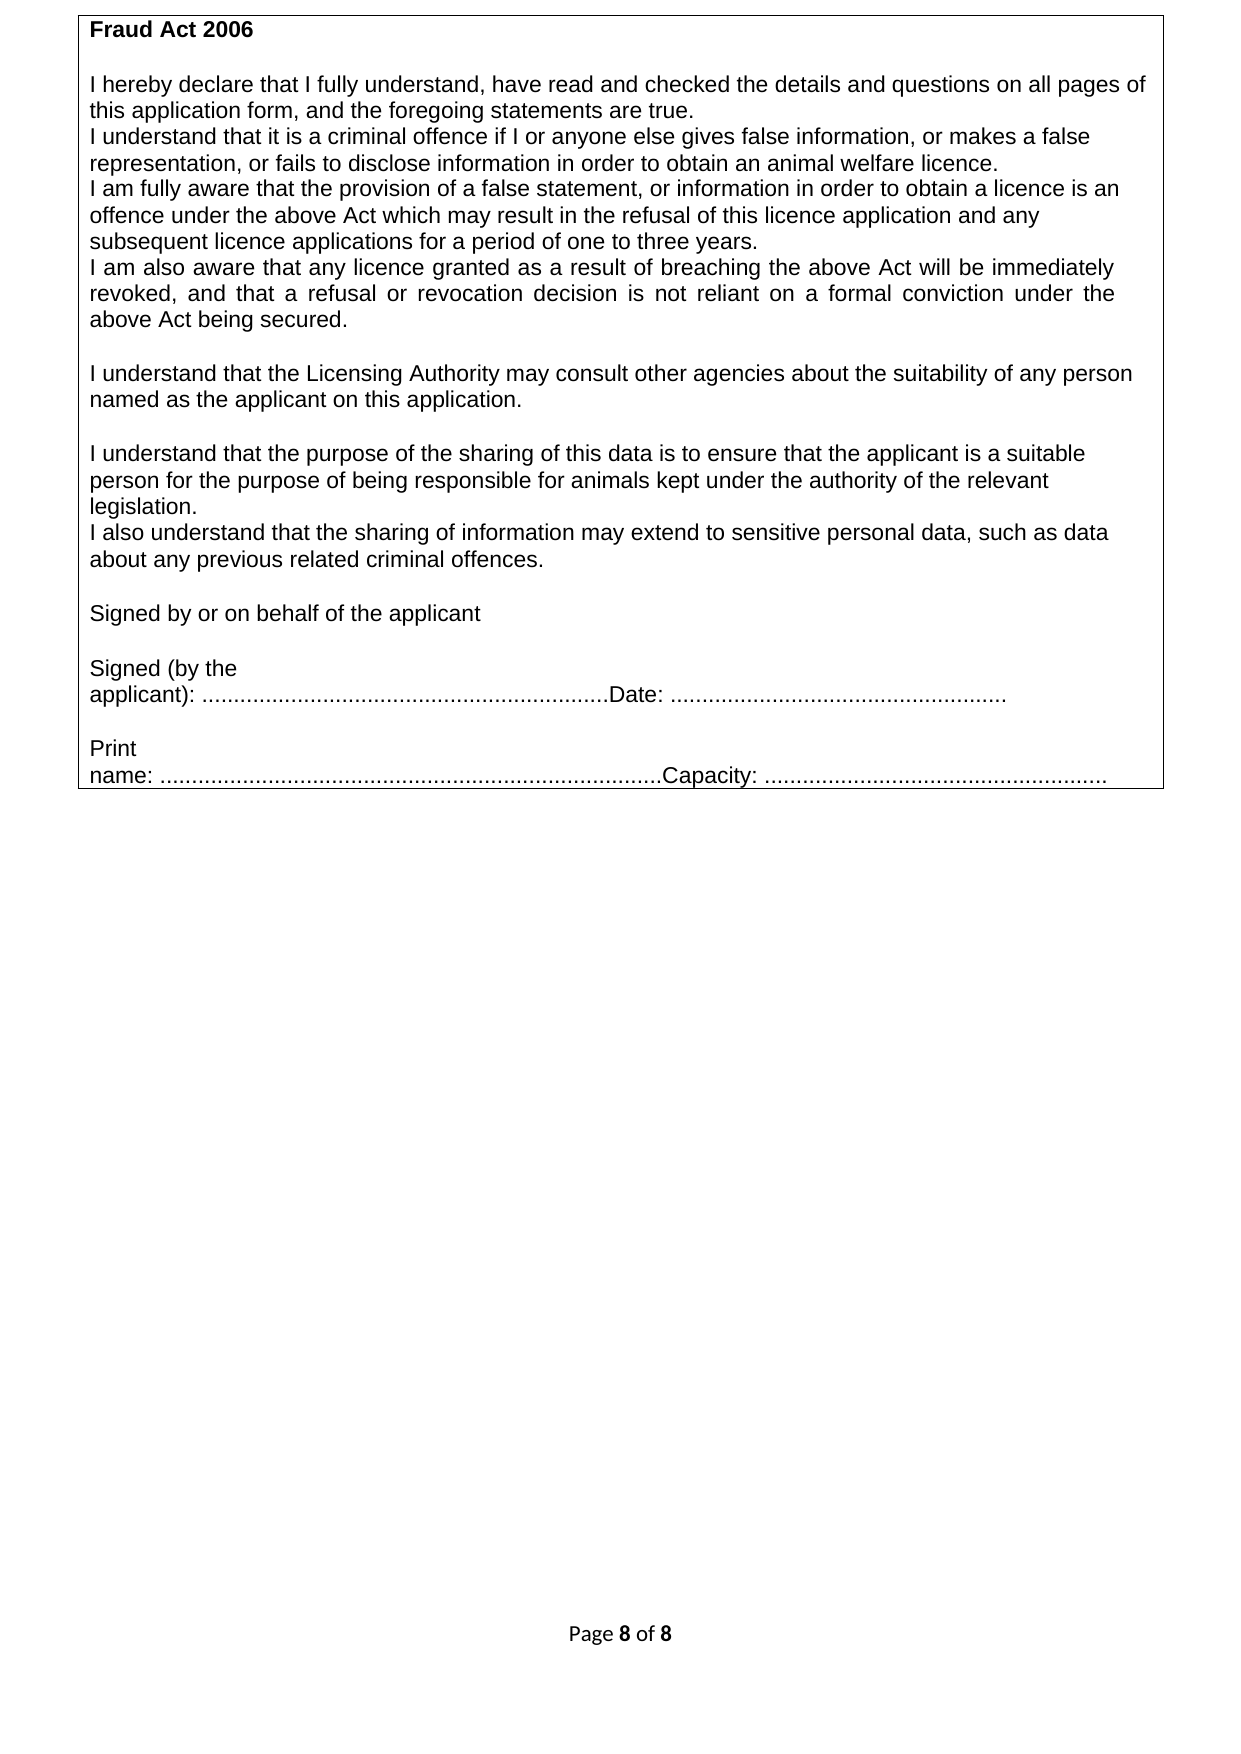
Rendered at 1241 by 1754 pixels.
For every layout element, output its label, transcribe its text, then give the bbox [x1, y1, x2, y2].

table_cell Fraud Act 2006 I hereby declare that I fully understand, have read and checked the details and questions on all pages of this application form, and the foregoing statements are true. I understand that it is a criminal offence if I or anyone else gives false information, or makes a false representation, or fails to disclose information in order to obtain an animal welfare licence. I am fully aware that the provision of a false statement, or information in order to obtain a licence is an offence under the above Act which may result in the refusal of this licence application and any subsequent licence applications for a period of one to three years. I am also aware that any licence granted as a result of breaching the above Act will be immediately revoked, and that a refusal or revocation decision is not reliant on a formal conviction under the above Act being secured. I understand that the Licensing Authority may consult other agencies about the suitability of any person named as the applicant on this application. I understand that the purpose of the sharing of this data is to ensure that the applicant is a suitable person for the purpose of being responsible for animals kept under the authority of the relevant legislation. I also understand that the sharing of information may extend to sensitive personal data, such as data about any previous related criminal offences. Signed by or on behalf of the applicant Signed (by the applicant): ................................................................Date: ..................................................... Print name: ...............................................................................Capacity: ...................................................... [79, 16, 1163, 788]
